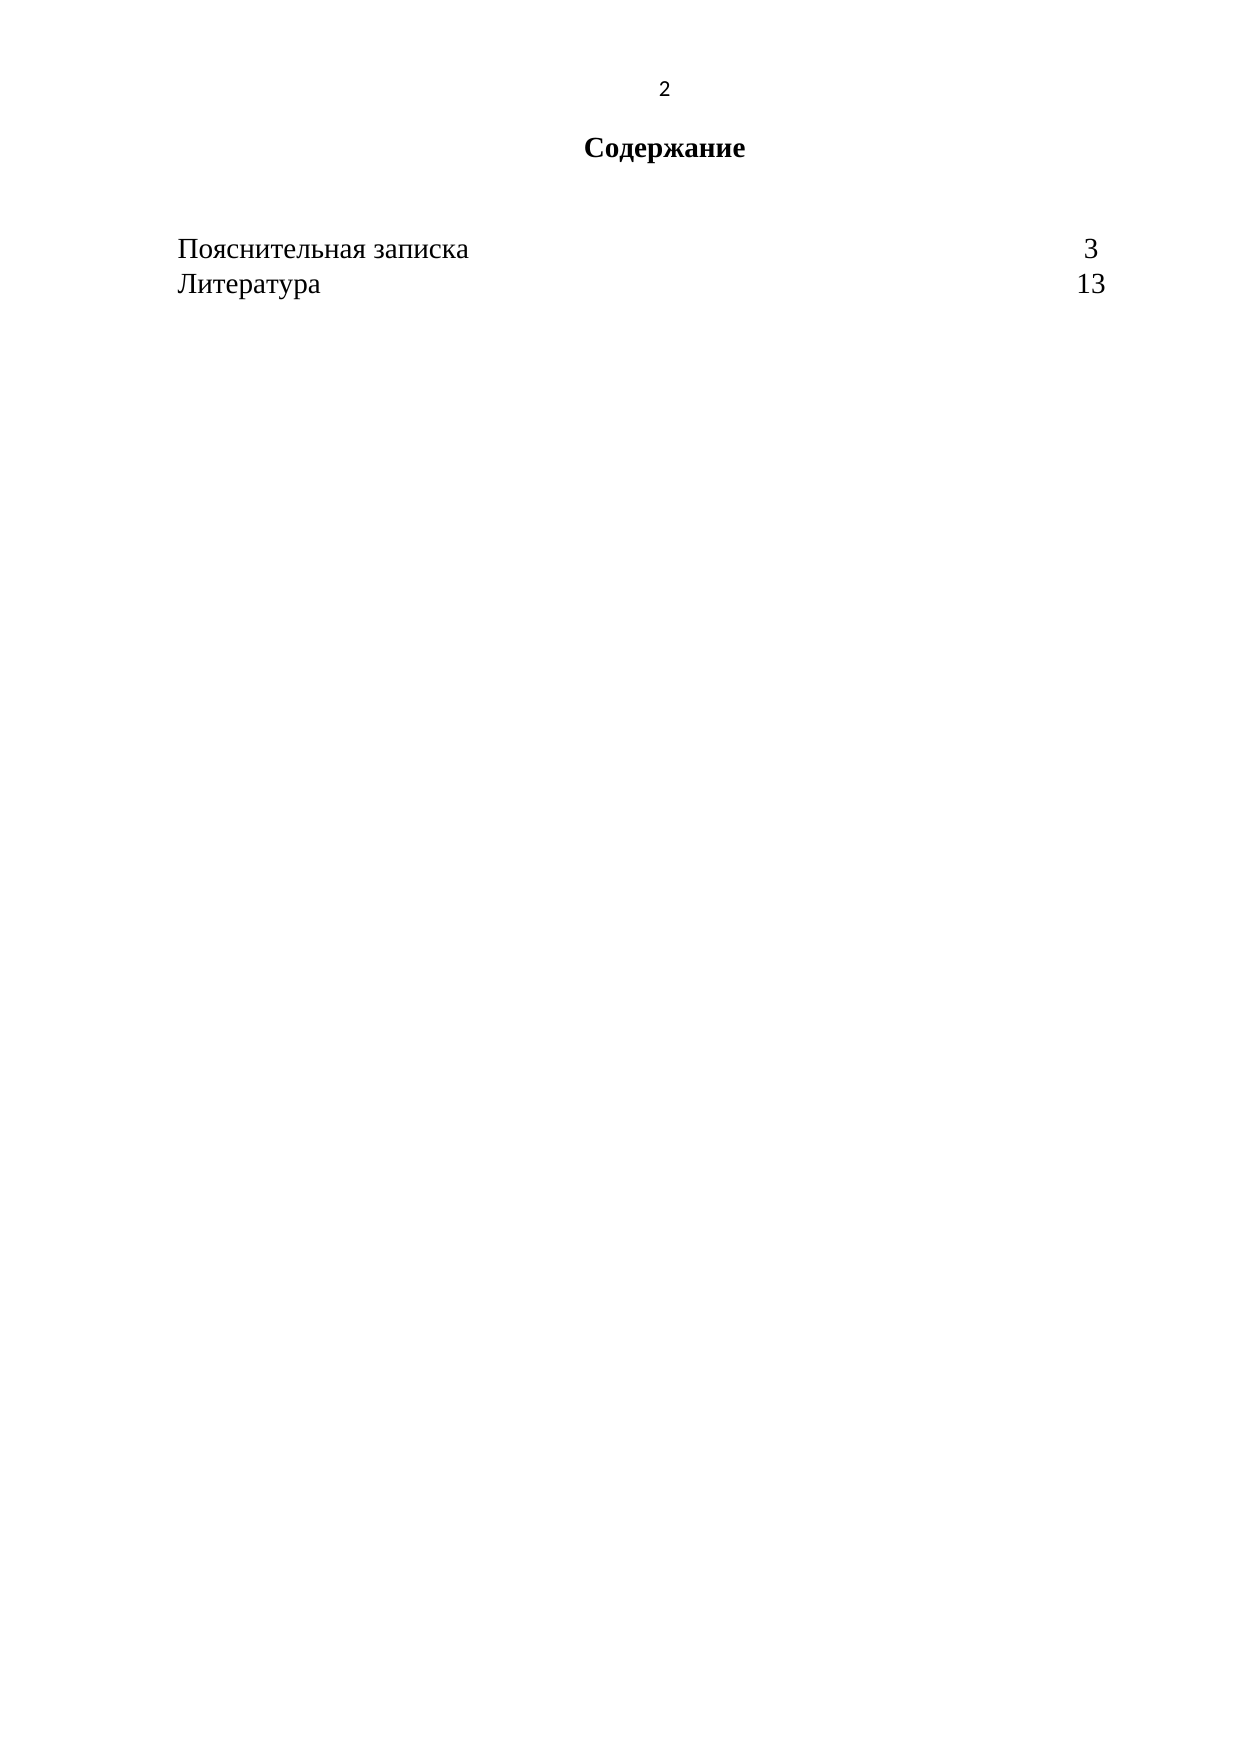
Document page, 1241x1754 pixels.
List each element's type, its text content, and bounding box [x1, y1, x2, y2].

table_cell 13 [1019, 266, 1162, 299]
text Содержание [177, 130, 1152, 163]
table_header 3 [1019, 231, 1162, 265]
table_cell Литература [167, 266, 1018, 299]
table_header Пояснительная записка [167, 231, 1018, 265]
